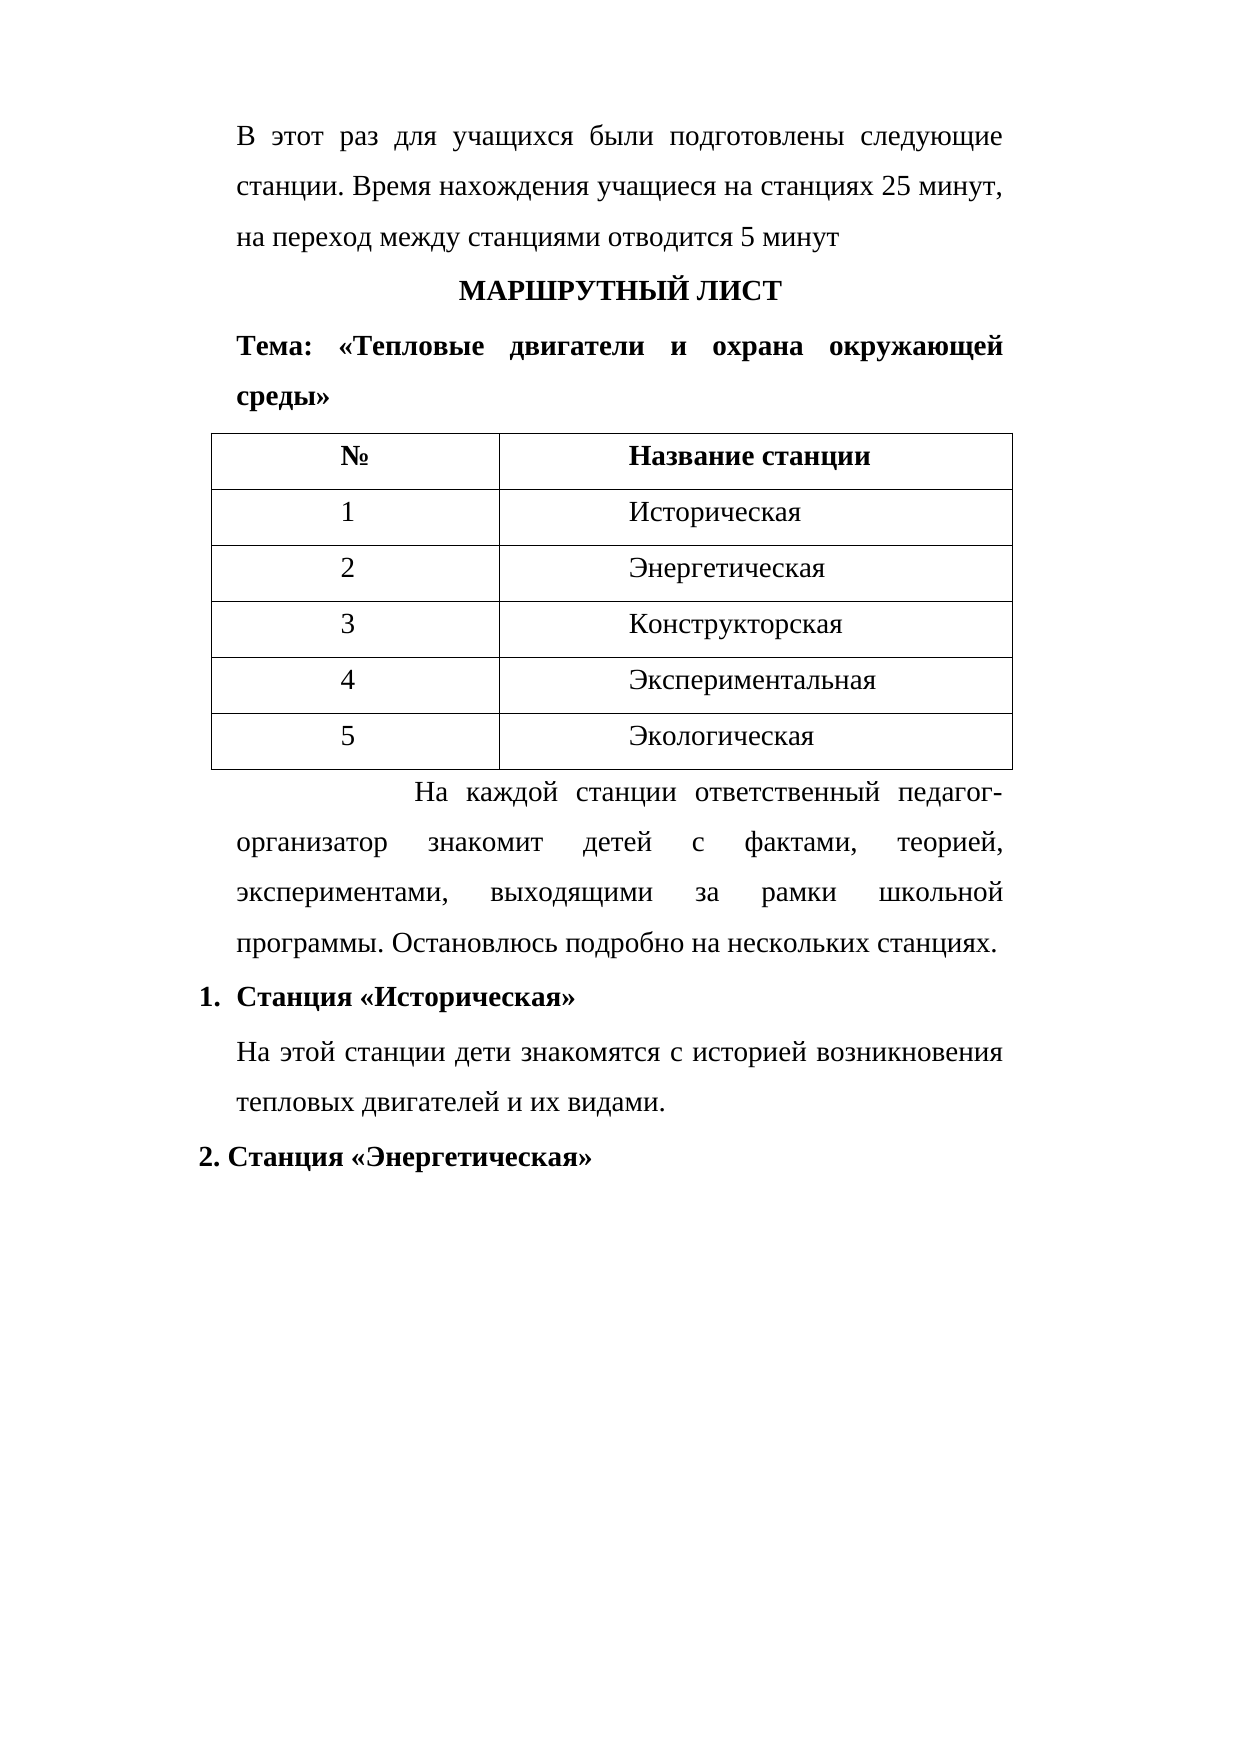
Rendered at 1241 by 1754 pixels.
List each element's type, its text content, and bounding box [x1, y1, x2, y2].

text Тема: «Тепловые двигатели и охрана окружающей среды» [236, 328, 1004, 412]
table_cell 4 [212, 658, 499, 713]
table_cell Историческая [500, 490, 1012, 544]
table_cell Экологическая [500, 714, 1012, 769]
list Станция «Историческая» [199, 979, 1004, 1013]
table_cell 2 [212, 546, 499, 601]
table_cell Экспериментальная [500, 658, 1012, 713]
table_cell 5 [212, 714, 499, 769]
table_header № [212, 434, 499, 488]
table_cell 1 [212, 490, 499, 544]
table_header Название станции [500, 434, 1012, 488]
text МАРШРУТНЫЙ ЛИСТ [236, 273, 1004, 307]
text На этой станции дети знакомятся с историей возникновения тепловых двигателей и их видами. [236, 1034, 1004, 1118]
table_cell 3 [212, 602, 499, 657]
table_cell Конструкторская [500, 602, 1012, 657]
text На каждой станции ответственный педагог- организатор знакомит детей с фактами, теорией, экспериментами, выходящими за рамки школьной программы. Остановлюсь подробно на нескольких станциях. [236, 774, 1004, 958]
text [236, 118, 1004, 252]
text 2. Станция «Энергетическая» [118, 1139, 1004, 1172]
table_cell Энергетическая [500, 546, 1012, 601]
